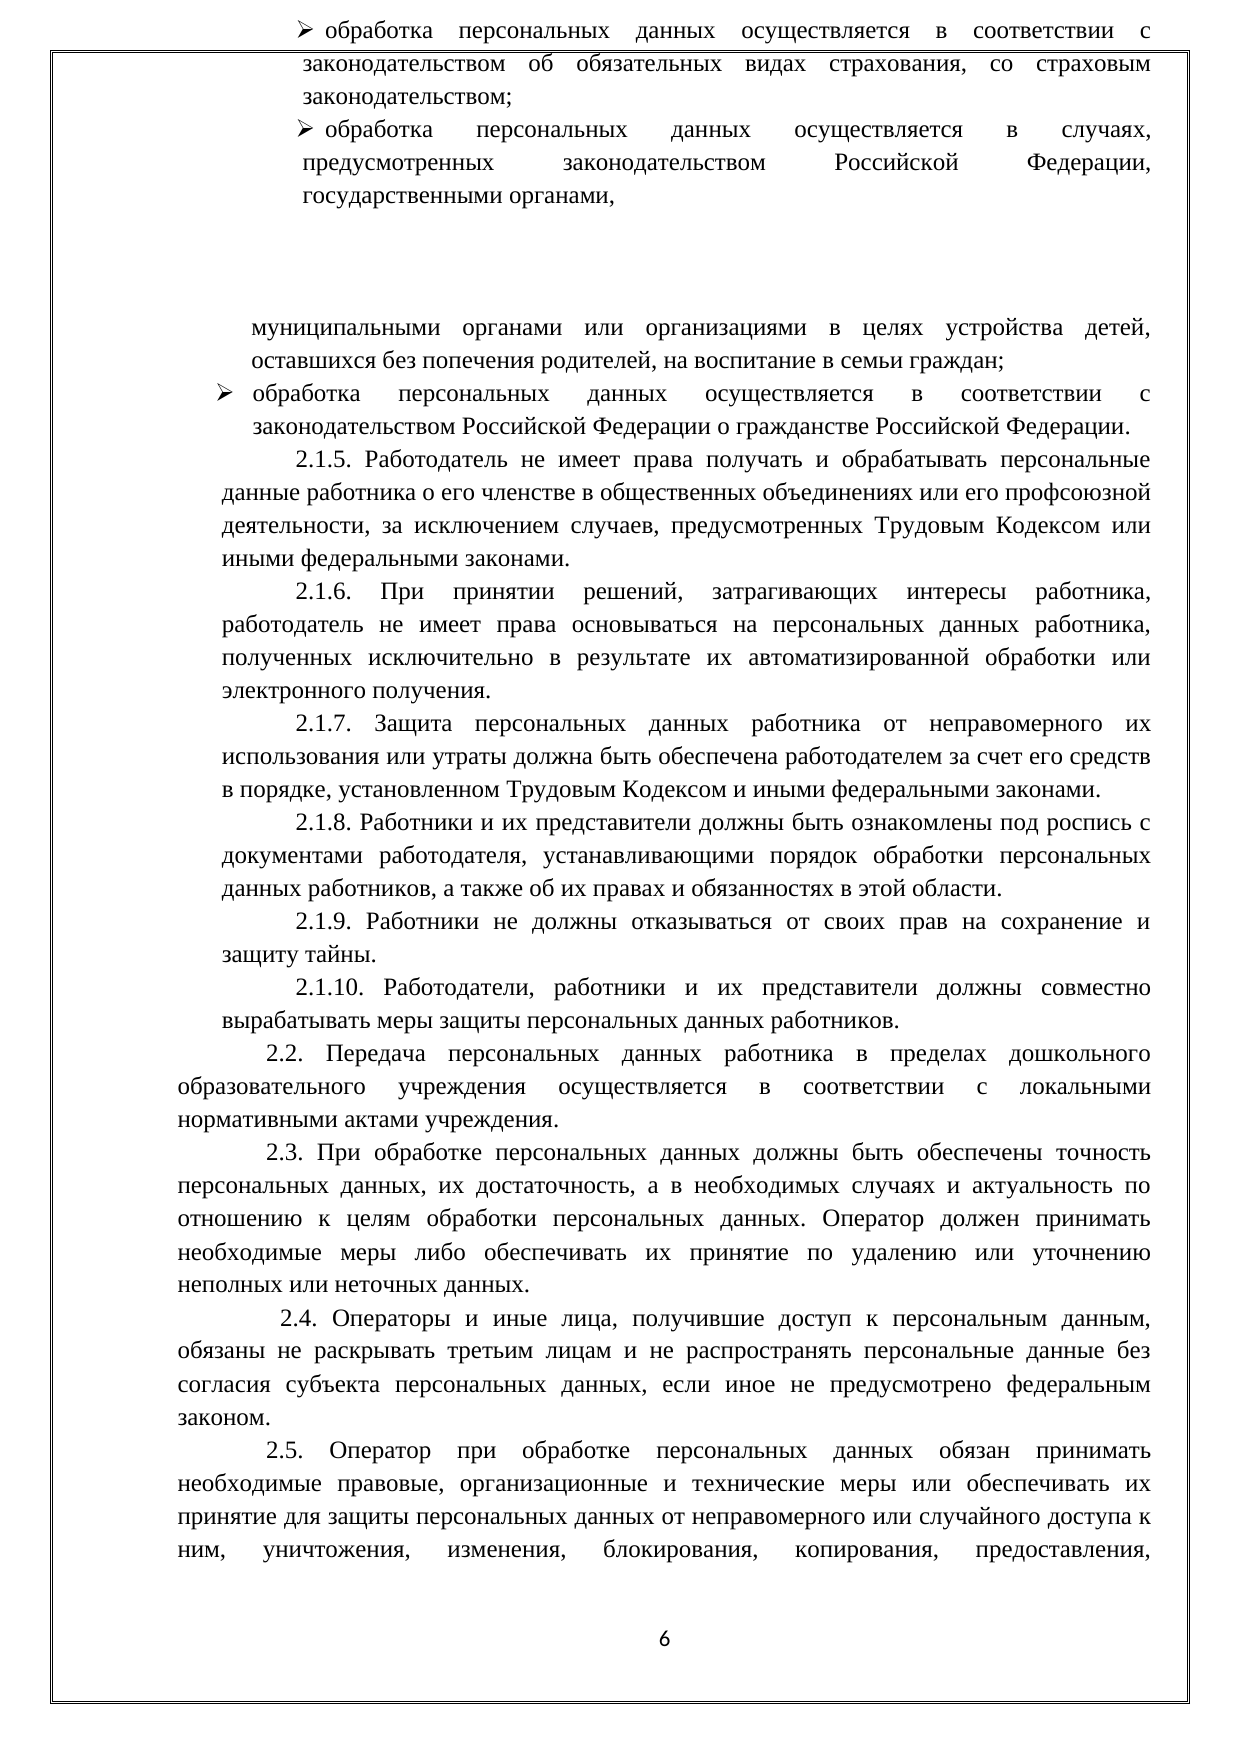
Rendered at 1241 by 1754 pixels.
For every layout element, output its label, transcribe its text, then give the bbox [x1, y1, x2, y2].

list обработка персональных данных осуществляется в соответствии с законодательством об обязательных видах страхования, со страховым законодательством; [295, 15, 1152, 50]
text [177, 1435, 1152, 1562]
list обработка персональных данных осуществляется в соответствии с законодательством Российской Федерации о гражданстве Российской Федерации. [215, 378, 1152, 440]
text 2.1.8. Работники и их представители должны быть ознакомлены под роспись с документами работодателя, устанавливающими порядок обработки персональных данных работников, а также об их правах и обязанностях в этой области. [222, 807, 1152, 902]
text 2.1.7. Защита персональных данных работника от неправомерного их использования или утраты должна быть обеспечена работодателем за счет его средств в порядке, установленном Трудовым Кодексом и иными федеральными законами. [222, 708, 1152, 803]
list обработка персональных данных осуществляется в случаях, предусмотренных законодательством Российской Федерации, государственными органами, [295, 114, 1152, 209]
text 2.1.10. Работодатели, работники и их представители должны совместно вырабатывать меры защиты персональных данных работников. [222, 972, 1152, 1034]
text 2.4. Операторы и иные лица, получившие доступ к персональным данным, обязаны не раскрывать третьим лицам и не распространять персональные данные без согласия субъекта персональных данных, если иное не предусмотрено федеральным законом. [177, 1303, 1152, 1430]
list обработка персональных данных осуществляется в соответствии с законодательством об обязательных видах страхования, со страховым законодательством; [295, 53, 1152, 109]
text 2.1.6. При принятии решений, затрагивающих интересы работника, работодатель не имеет права основываться на персональных данных работника, полученных исключительно в результате их автоматизированной обработки или электронного получения. [222, 576, 1152, 704]
text 2.1.5. Работодатель не имеет права получать и обрабатывать персональные данные работника о его членстве в общественных объединениях или его профсоюзной деятельности, за исключением случаев, предусмотренных Трудовым Кодексом или иными федеральными законами. [222, 444, 1152, 572]
text муниципальными органами или организациями в целях устройства детей, оставшихся без попечения родителей, на воспитание в семьи граждан; [251, 312, 1152, 374]
text 2.2. Передача персональных данных работника в пределах дошкольного образовательного учреждения осуществляется в соответствии с локальными нормативными актами учреждения. [177, 1038, 1152, 1133]
text 2.1.9. Работники не должны отказываться от своих прав на сохранение и защиту тайны. [222, 906, 1152, 968]
text 2.3. При обработке персональных данных должны быть обеспечены точность персональных данных, их достаточность, а в необходимых случаях и актуальность по отношению к целям обработки персональных данных. Оператор должен принимать необходимые меры либо обеспечивать их принятие по удалению или уточнению неполных или неточных данных. [177, 1137, 1152, 1298]
